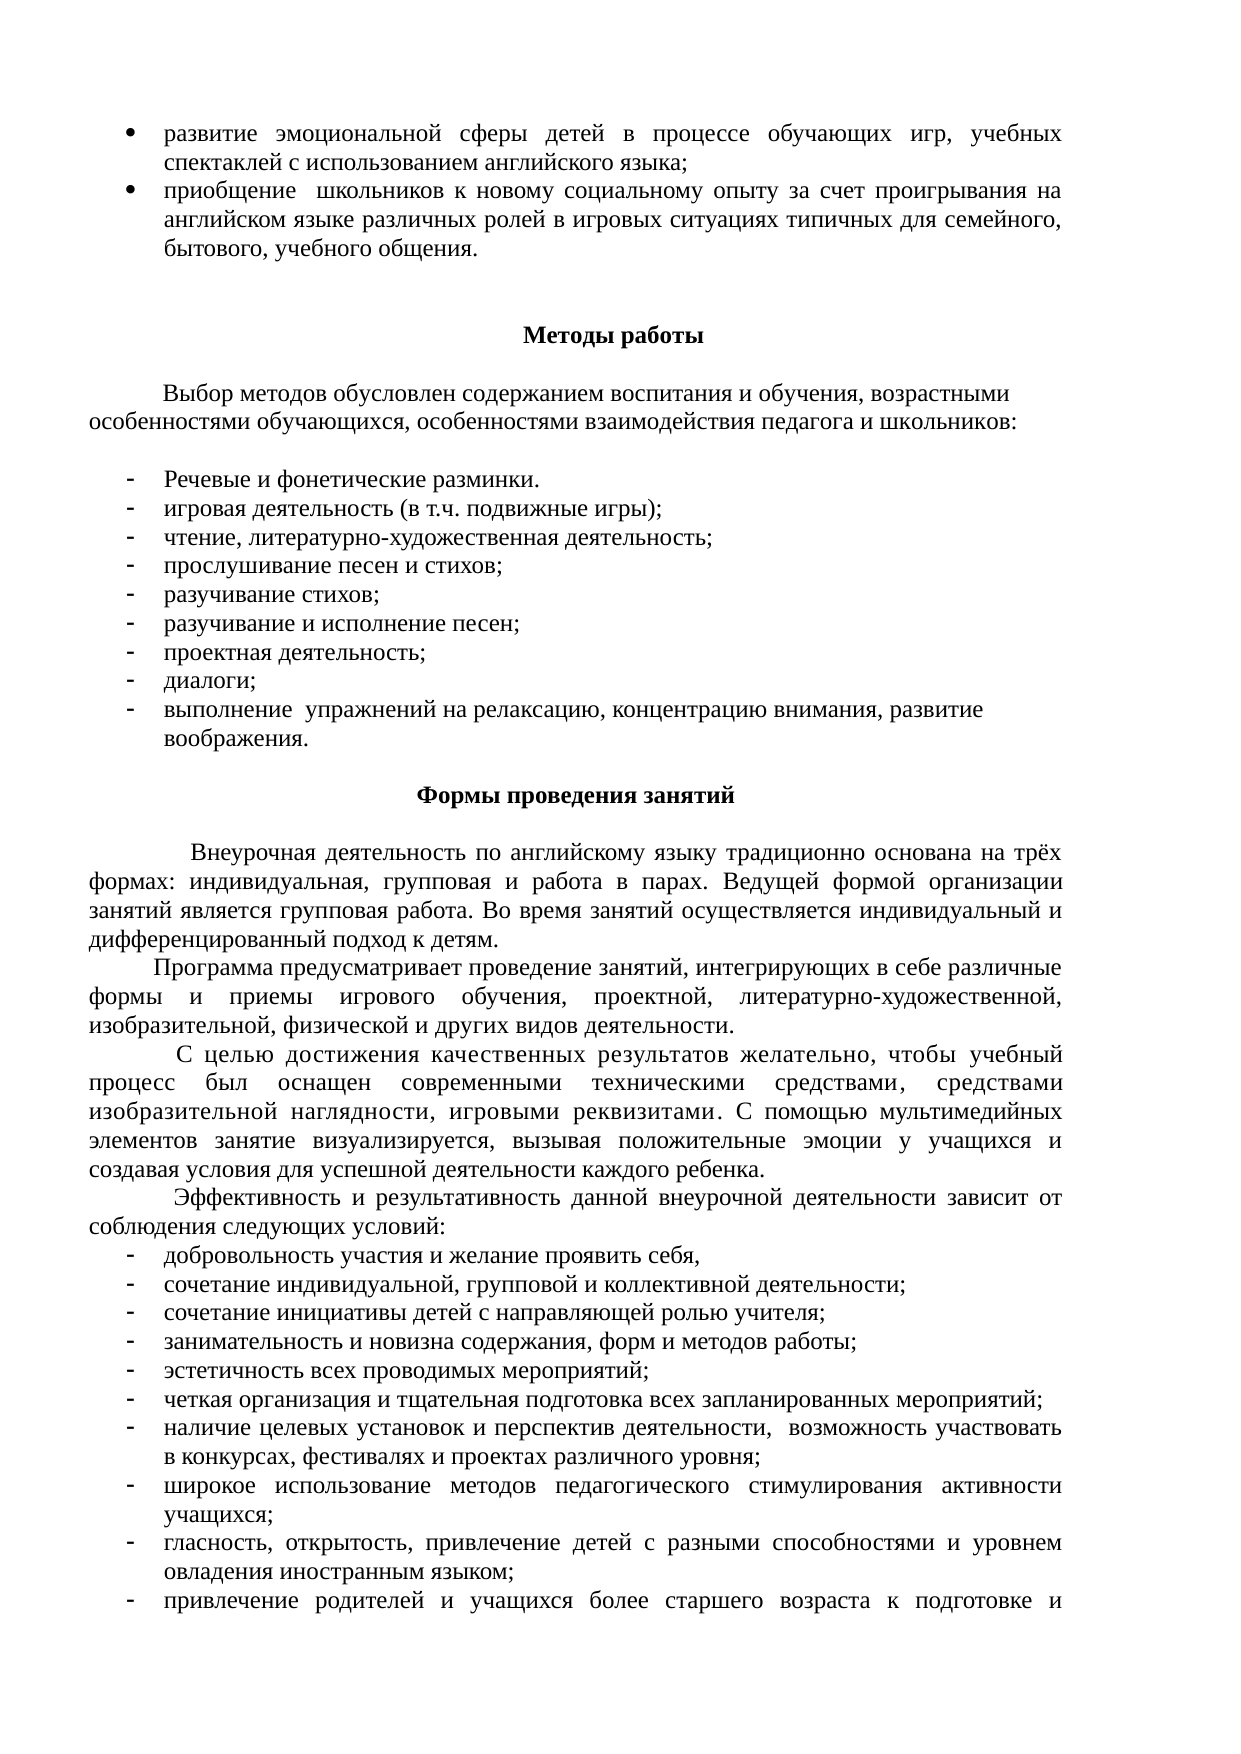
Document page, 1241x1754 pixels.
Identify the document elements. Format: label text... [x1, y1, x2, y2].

list добровольность участия и желание проявить себя, [126, 1240, 1063, 1269]
text Программа предусматривает проведение занятий, интегрирующих в себе различные формы и приемы игрового обучения, проектной, литературно-художественной, изобразительной, физической и других видов деятельности. [88, 952, 1063, 1039]
list игровая деятельность (в т.ч. подвижные игры); [126, 493, 1063, 522]
text Эффективность и результативность данной внеурочной деятельности зависит от соблюдения следующих условий: [88, 1182, 1063, 1240]
list Методы работы [163, 320, 1063, 348]
text Выбор методов обусловлен содержанием воспитания и обучения, возрастными особенностями обучающихся, особенностями взаимодействия педагога и школьников: [88, 378, 1063, 435]
list диалоги; [126, 666, 1063, 694]
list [126, 1585, 1063, 1614]
list развитие эмоциональной сферы детей в процессе обучающих игр, учебных спектаклей с использованием английского языка; [126, 118, 1063, 176]
list занимательность и новизна содержания, форм и методов работы; [126, 1326, 1063, 1355]
list проектная деятельность; [126, 637, 1063, 666]
list разучивание и исполнение песен; [126, 608, 1063, 637]
list гласность, открытость, привлечение детей с разными способностями и уровнем овладения иностранным языком; [126, 1527, 1063, 1585]
list разучивание стихов; [126, 579, 1063, 608]
list Речевые и фонетические разминки. [126, 464, 1063, 493]
list сочетание индивидуальной, групповой и коллективной деятельности; [126, 1269, 1063, 1297]
list наличие целевых установок и перспектив деятельности, возможность участвовать в конкурсах, фестивалях и проектах различного уровня; [126, 1412, 1063, 1470]
list четкая организация и тщательная подготовка всех запланированных мероприятий; [126, 1384, 1063, 1412]
list сочетание инициативы детей с направляющей ролью учителя; [126, 1297, 1063, 1326]
list прослушивание песен и стихов; [126, 551, 1063, 579]
list эстетичность всех проводимых мероприятий; [126, 1355, 1063, 1384]
list чтение, литературно-художественная деятельность; [126, 522, 1063, 551]
list приобщение школьников к новому социальному опыту за счет проигрывания на английском языке различных ролей в игровых ситуациях типичных для семейного, бытового, учебного общения. [126, 176, 1063, 262]
list широкое использование методов педагогического стимулирования активности учащихся; [126, 1470, 1063, 1527]
list выполнение упражнений на релаксацию, концентрацию внимания, развитие воображения. [126, 694, 1063, 752]
text Формы проведения занятий [88, 781, 1063, 809]
text Внеурочная деятельность по английскому языку традиционно основана на трёх формах: индивидуальная, групповая и работа в парах. Ведущей формой организации занятий является групповая работа. Во время занятий осуществляется индивидуальный и дифференцированный подход к детям. [88, 837, 1063, 952]
text С целью достижения качественных результатов желательно, чтобы учебный процесс был оснащен современными техническими средствами, средствами изобразительной наглядности, игровыми реквизитами. С помощью мультимедийных элементов занятие визуализируется, вызывая положительные эмоции у учащихся и создавая условия для успешной деятельности каждого ребенка. [88, 1039, 1063, 1182]
